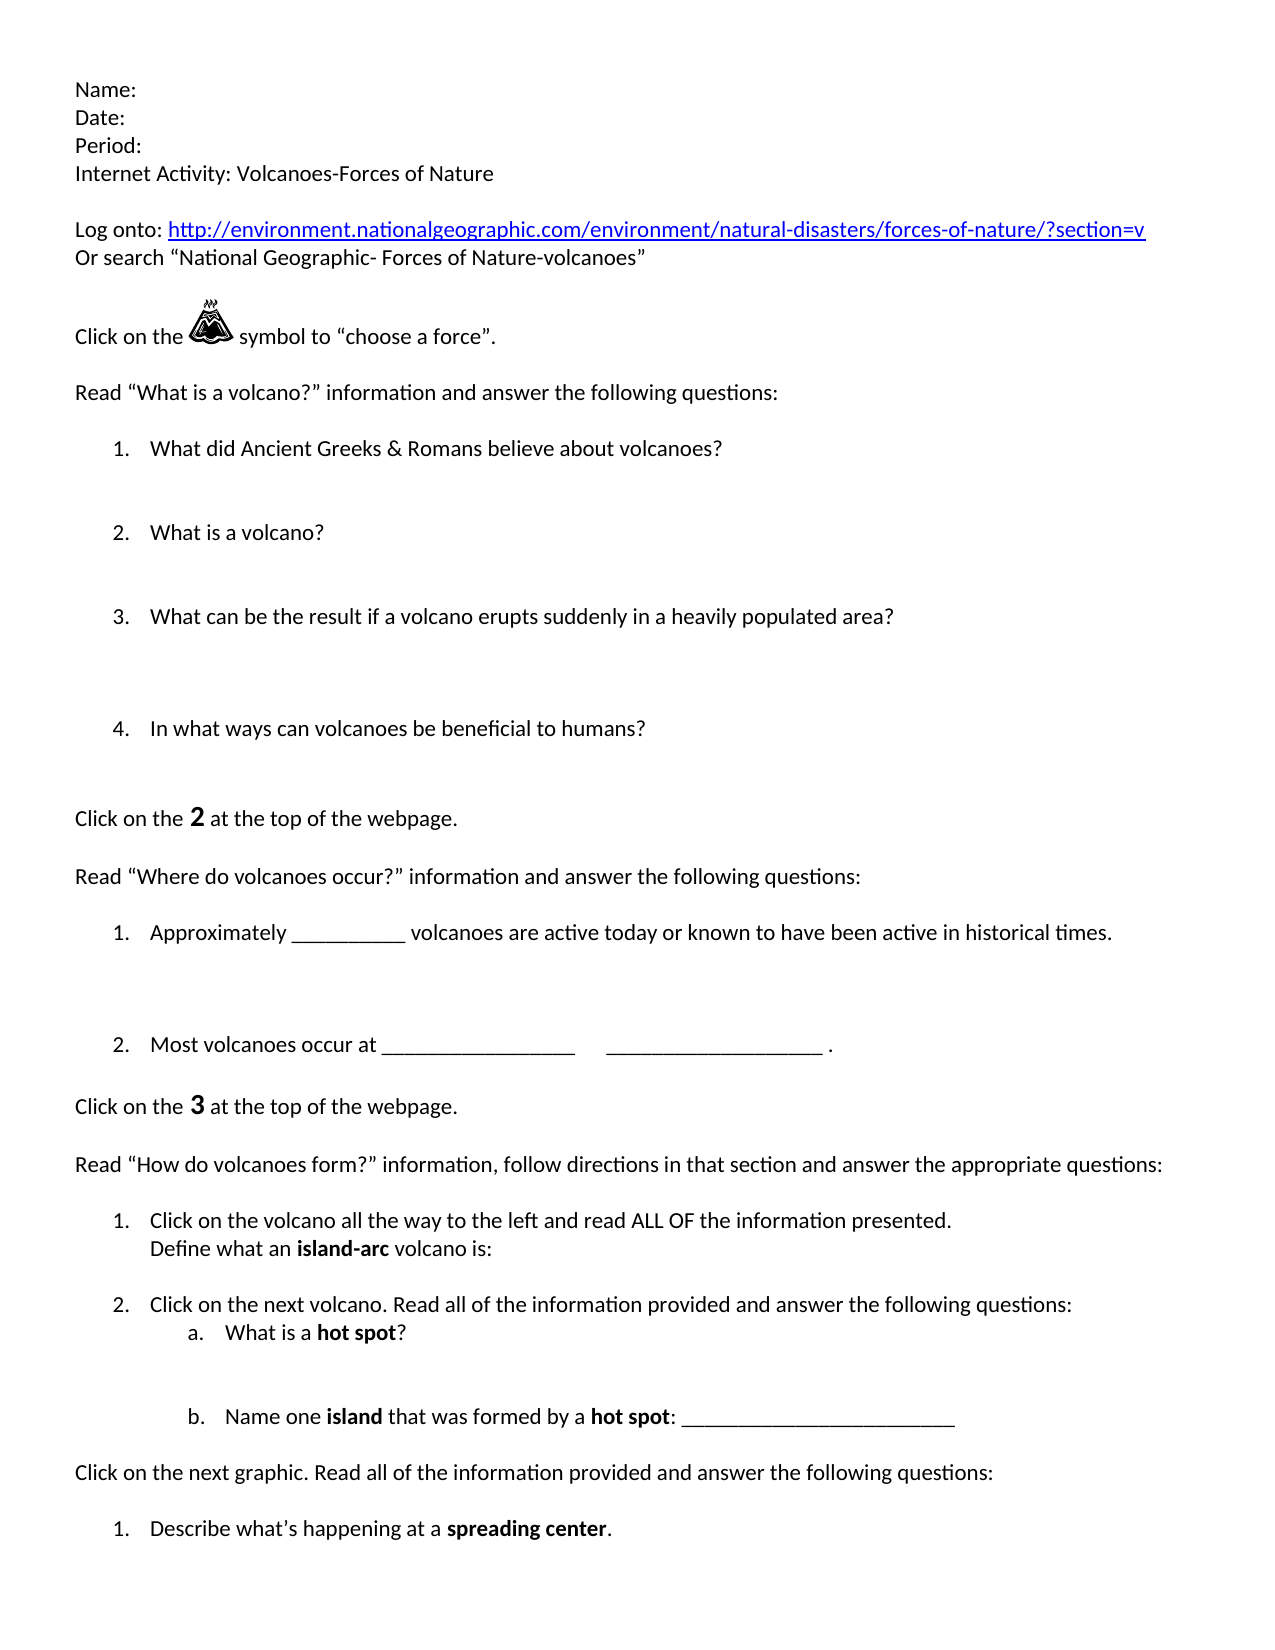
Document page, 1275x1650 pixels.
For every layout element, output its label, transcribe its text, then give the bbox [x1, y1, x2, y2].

text Read “How do volcanoes form?” information, follow directions in that section and answer the appropriate questions: [75, 1150, 1200, 1178]
list Name one island that was formed by a hot spot: ________________________ [187, 1402, 1200, 1430]
list Most volcanoes occur at _________________ ___________________ . [112, 1030, 1200, 1058]
text Name: [75, 75, 1200, 103]
list Describe what’s happening at a spreading center. [112, 1514, 1200, 1542]
text Click on the next graphic. Read all of the information provided and answer the following questions: [75, 1458, 1200, 1486]
text Log onto: http://environment.nationalgeographic.com/environment/natural-disasters/forces-of-nature/?section=v [75, 215, 1200, 243]
text Or search “National Geographic- Forces of Nature-volcanoes” [75, 243, 1200, 271]
list Click on the next volcano. Read all of the information provided and answer the following questions: [112, 1290, 1200, 1318]
text Period: [75, 131, 1200, 159]
text Click on the 3 at the top of the webpage. [75, 1086, 1200, 1122]
list What is a hot spot? [187, 1318, 1200, 1346]
list What is a volcano? [112, 518, 1200, 546]
text Read “Where do volcanoes occur?” information and answer the following questions: [75, 862, 1200, 890]
list Approximately __________ volcanoes are active today or known to have been active in historical times. [112, 918, 1200, 946]
list Click on the volcano all the way to the left and read ALL OF the information presented. [112, 1206, 1200, 1234]
list In what ways can volcanoes be beneficial to humans? [112, 714, 1200, 742]
text Internet Activity: Volcanoes-Forces of Nature [75, 159, 1200, 187]
text Date: [75, 103, 1200, 131]
list What did Ancient Greeks & Romans believe about volcanoes? [112, 434, 1200, 462]
list What can be the result if a volcano erupts suddenly in a heavily populated area? [112, 602, 1200, 630]
text Define what an island-arc volcano is: [150, 1234, 1200, 1262]
text Click on the symbol to “choose a force”. [75, 299, 1200, 350]
text Click on the 2 at the top of the webpage. [75, 798, 1200, 834]
text Read “What is a volcano?” information and answer the following questions: [75, 378, 1200, 406]
